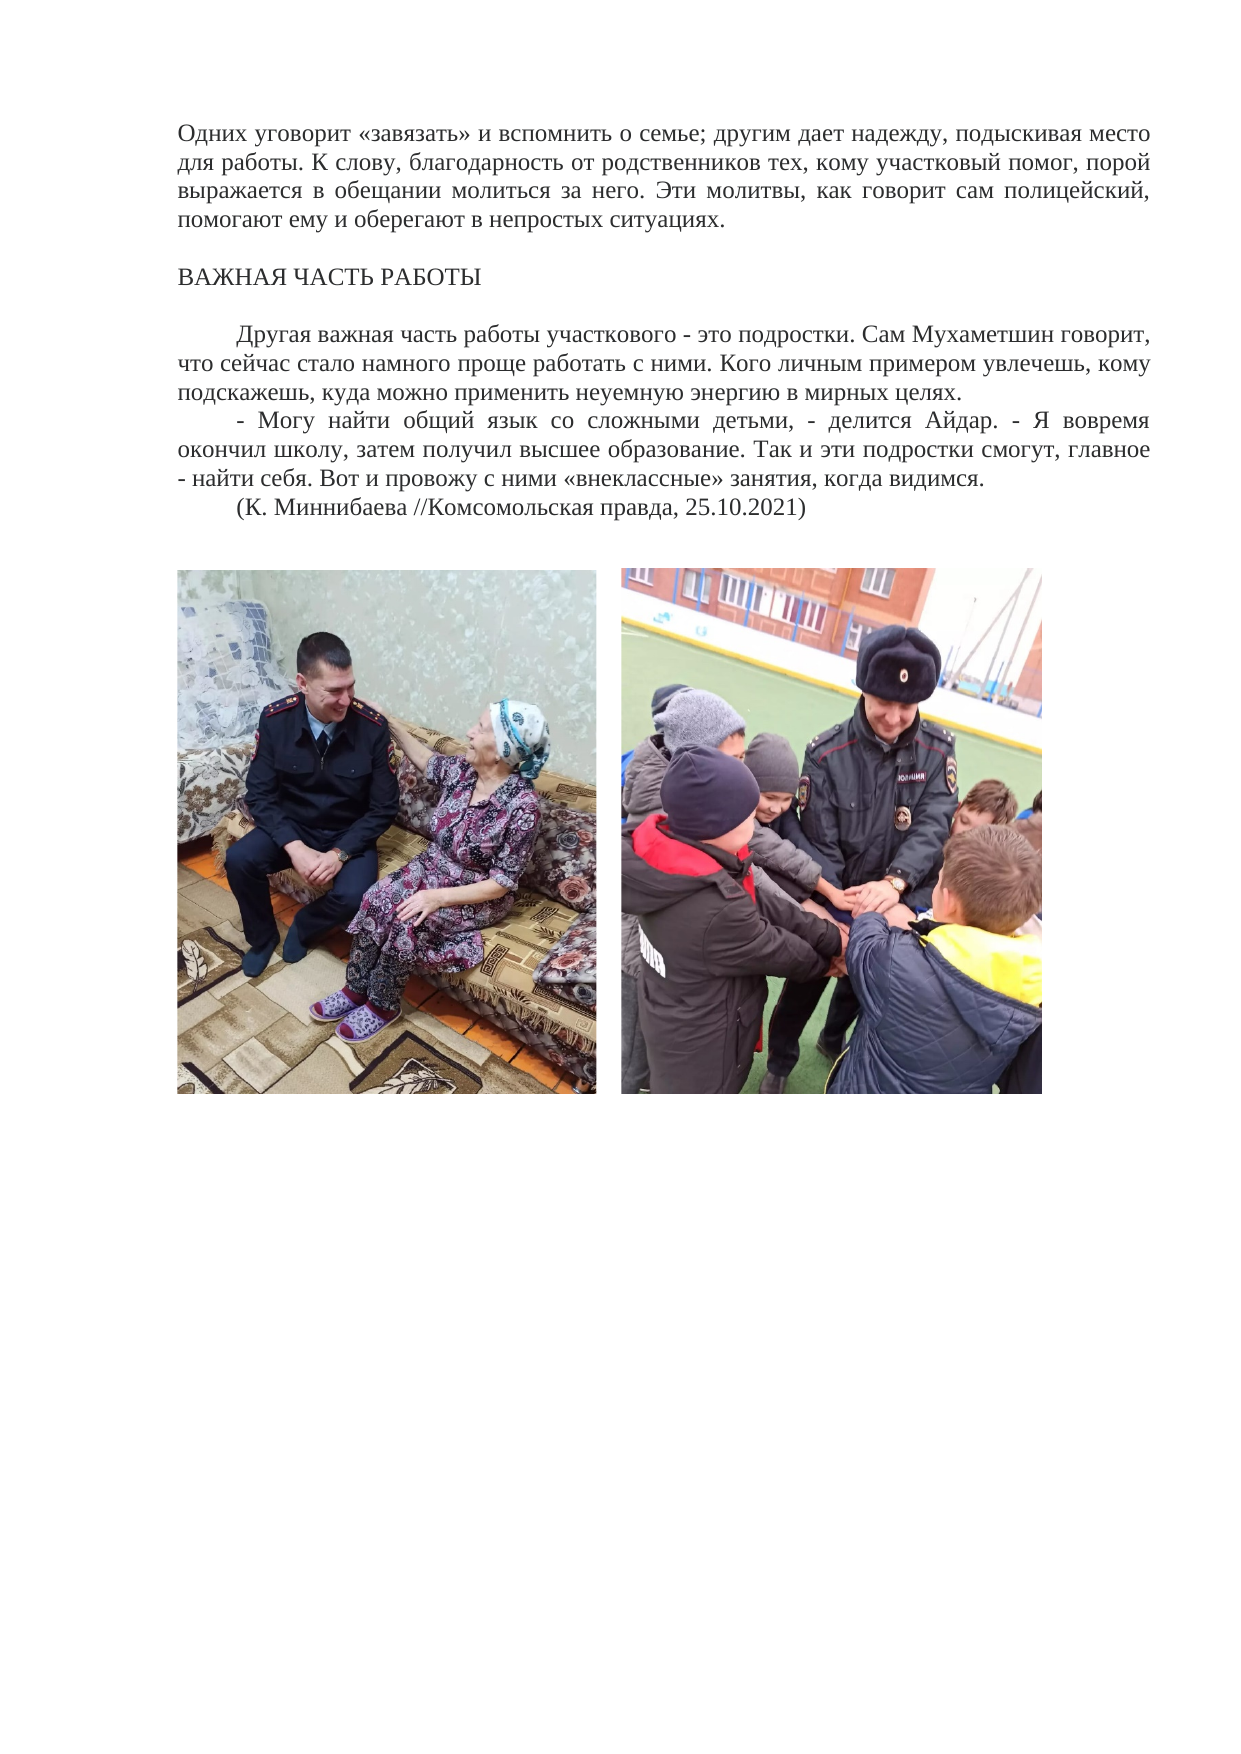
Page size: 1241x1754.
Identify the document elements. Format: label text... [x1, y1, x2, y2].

text ВАЖНАЯ ЧАСТЬ РАБОТЫ [177, 262, 1152, 291]
text - Могу найти общий язык со сложными детьми, - делится Айдар. - Я вовремя окончил школу, затем получил высшее образование. Так и эти подростки смогут, главное - найти себя. Вот и провожу с ними «внеклассные» занятия, когда видимся. [177, 406, 1152, 492]
text (К. Миннибаева //Комсомольская правда, 25.10.2021) [177, 492, 1152, 521]
picture [177, 570, 597, 1094]
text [177, 118, 1152, 233]
text Другая важная часть работы участкового - это подростки. Сам Мухаметшин говорит, что сейчас стало намного проще работать с ними. Кого личным примером увлечешь, кому подскажешь, куда можно применить неуемную энергию в мирных целях. [177, 319, 1152, 406]
picture [621, 568, 1042, 1094]
